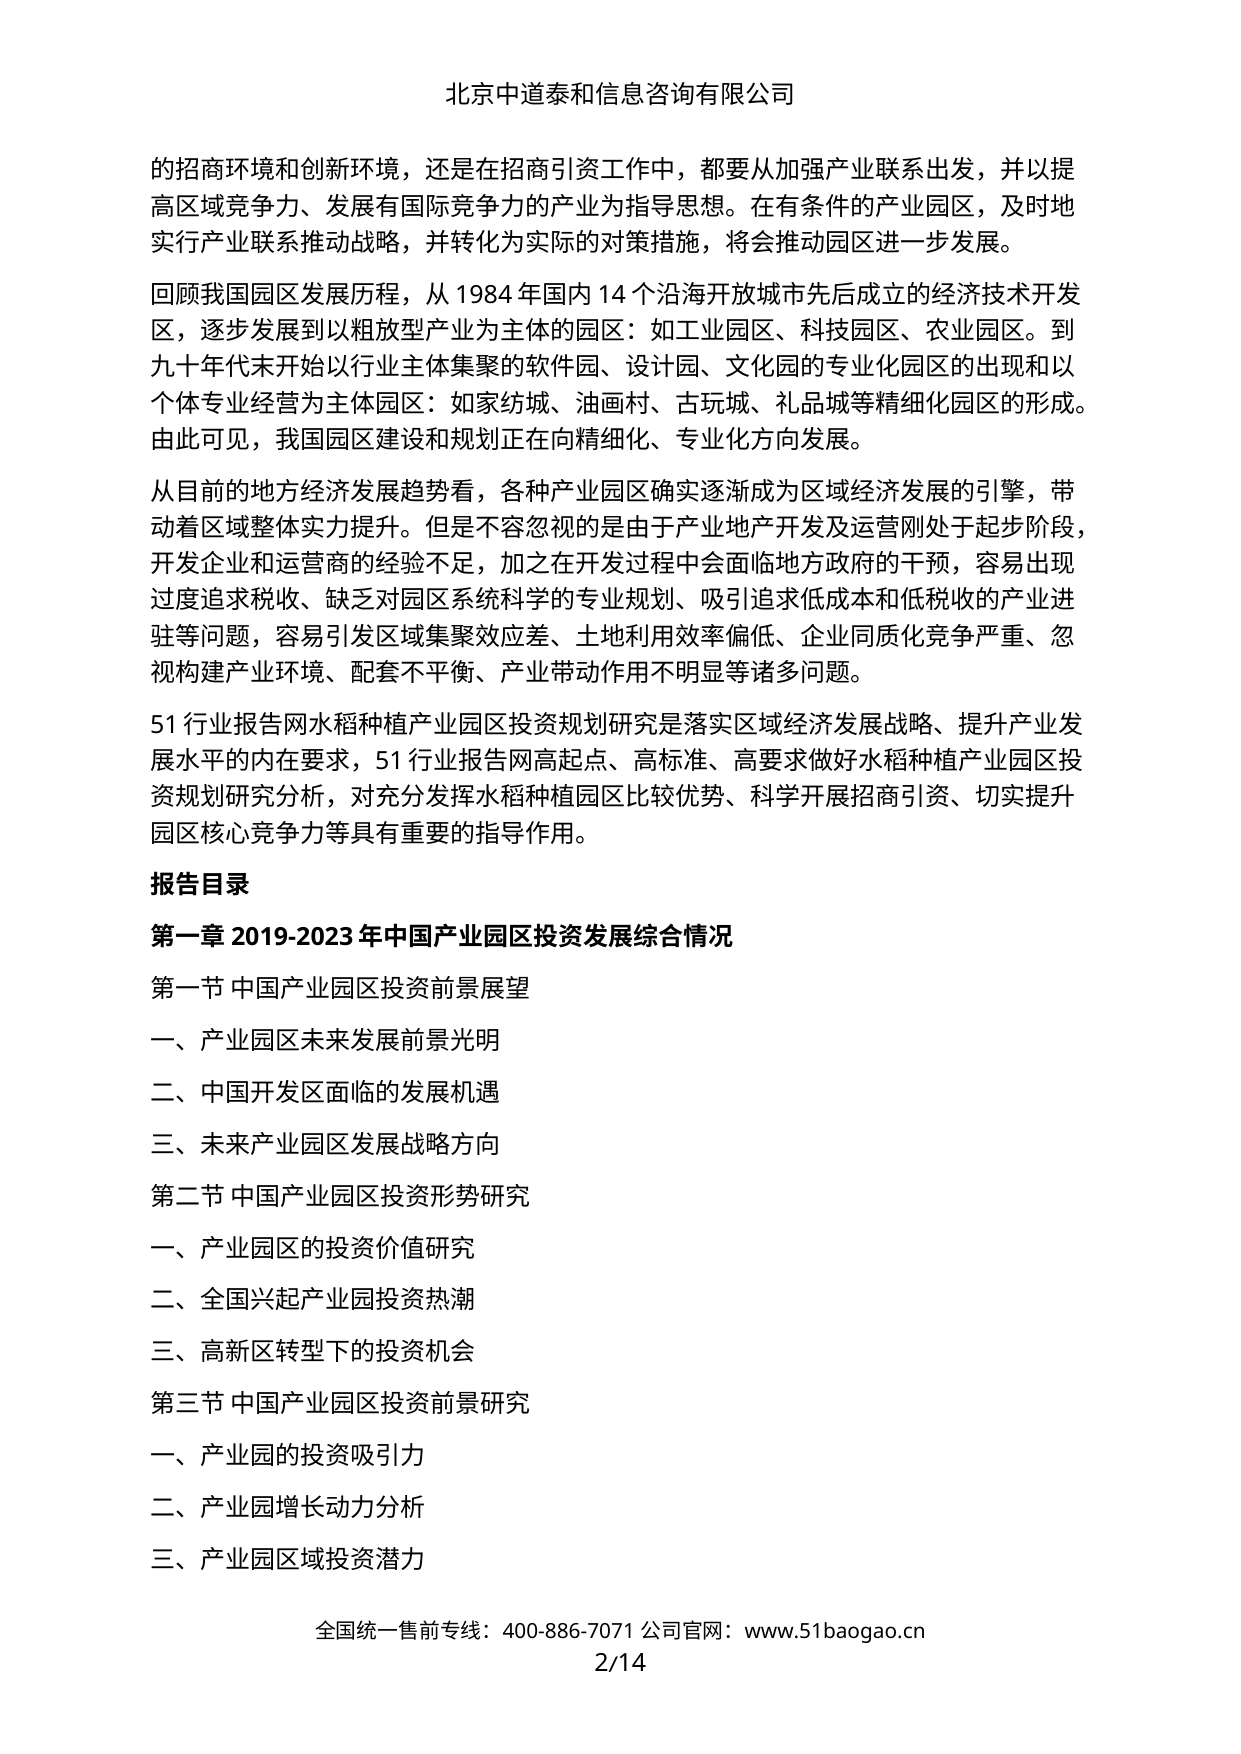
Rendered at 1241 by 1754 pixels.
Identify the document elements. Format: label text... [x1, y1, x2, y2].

text 第二节 中国产业园区投资形势研究 [150, 1176, 1090, 1212]
text 51行业报告网水稻种植产业园区投资规划研究是落实区域经济发展战略、提升产业发展水平的内在要求，51行业报告网高起点、高标准、高要求做好水稻种植产业园区投资规划研究分析，对充分发挥水稻种植园区比较优势、科学开展招商引资、切实提升园区核心竞争力等具有重要的指导作用。 [150, 704, 1090, 849]
text 从目前的地方经济发展趋势看，各种产业园区确实逐渐成为区域经济发展的引擎，带动着区域整体实力提升。但是不容忽视的是由于产业地产开发及运营刚处于起步阶段，开发企业和运营商的经验不足，加之在开发过程中会面临地方政府的干预，容易出现过度追求税收、缺乏对园区系统科学的专业规划、吸引追求低成本和低税收的产业进驻等问题，容易引发区域集聚效应差、土地利用效率偏低、企业同质化竞争严重、忽视构建产业环境、配套不平衡、产业带动作用不明显等诸多问题。 [150, 471, 1090, 689]
text 第三节 中国产业园区投资前景研究 [150, 1384, 1090, 1420]
text 二、中国开发区面临的发展机遇 [150, 1072, 1090, 1109]
text 一、产业园区未来发展前景光明 [150, 1021, 1090, 1057]
text 第一章 2019-2023年中国产业园区投资发展综合情况 [150, 917, 1090, 953]
text 二、产业园增长动力分析 [150, 1487, 1090, 1524]
text 三、产业园区域投资潜力 [150, 1539, 1090, 1576]
text 三、未来产业园区发展战略方向 [150, 1124, 1090, 1161]
text 一、产业园的投资吸引力 [150, 1436, 1090, 1472]
text 二、全国兴起产业园投资热潮 [150, 1280, 1090, 1316]
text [150, 150, 1090, 259]
text 三、高新区转型下的投资机会 [150, 1332, 1090, 1368]
text 回顾我国园区发展历程，从1984年国内14个沿海开放城市先后成立的经济技术开发区，逐步发展到以粗放型产业为主体的园区：如工业园区、科技园区、农业园区。到九十年代末开始以行业主体集聚的软件园、设计园、文化园的专业化园区的出现和以个体专业经营为主体园区：如家纺城、油画村、古玩城、礼品城等精细化园区的形成。由此可见，我国园区建设和规划正在向精细化、专业化方向发展。 [150, 274, 1090, 456]
text 报告目录 [150, 865, 1090, 901]
text 一、产业园区的投资价值研究 [150, 1228, 1090, 1264]
text 第一节 中国产业园区投资前景展望 [150, 969, 1090, 1005]
